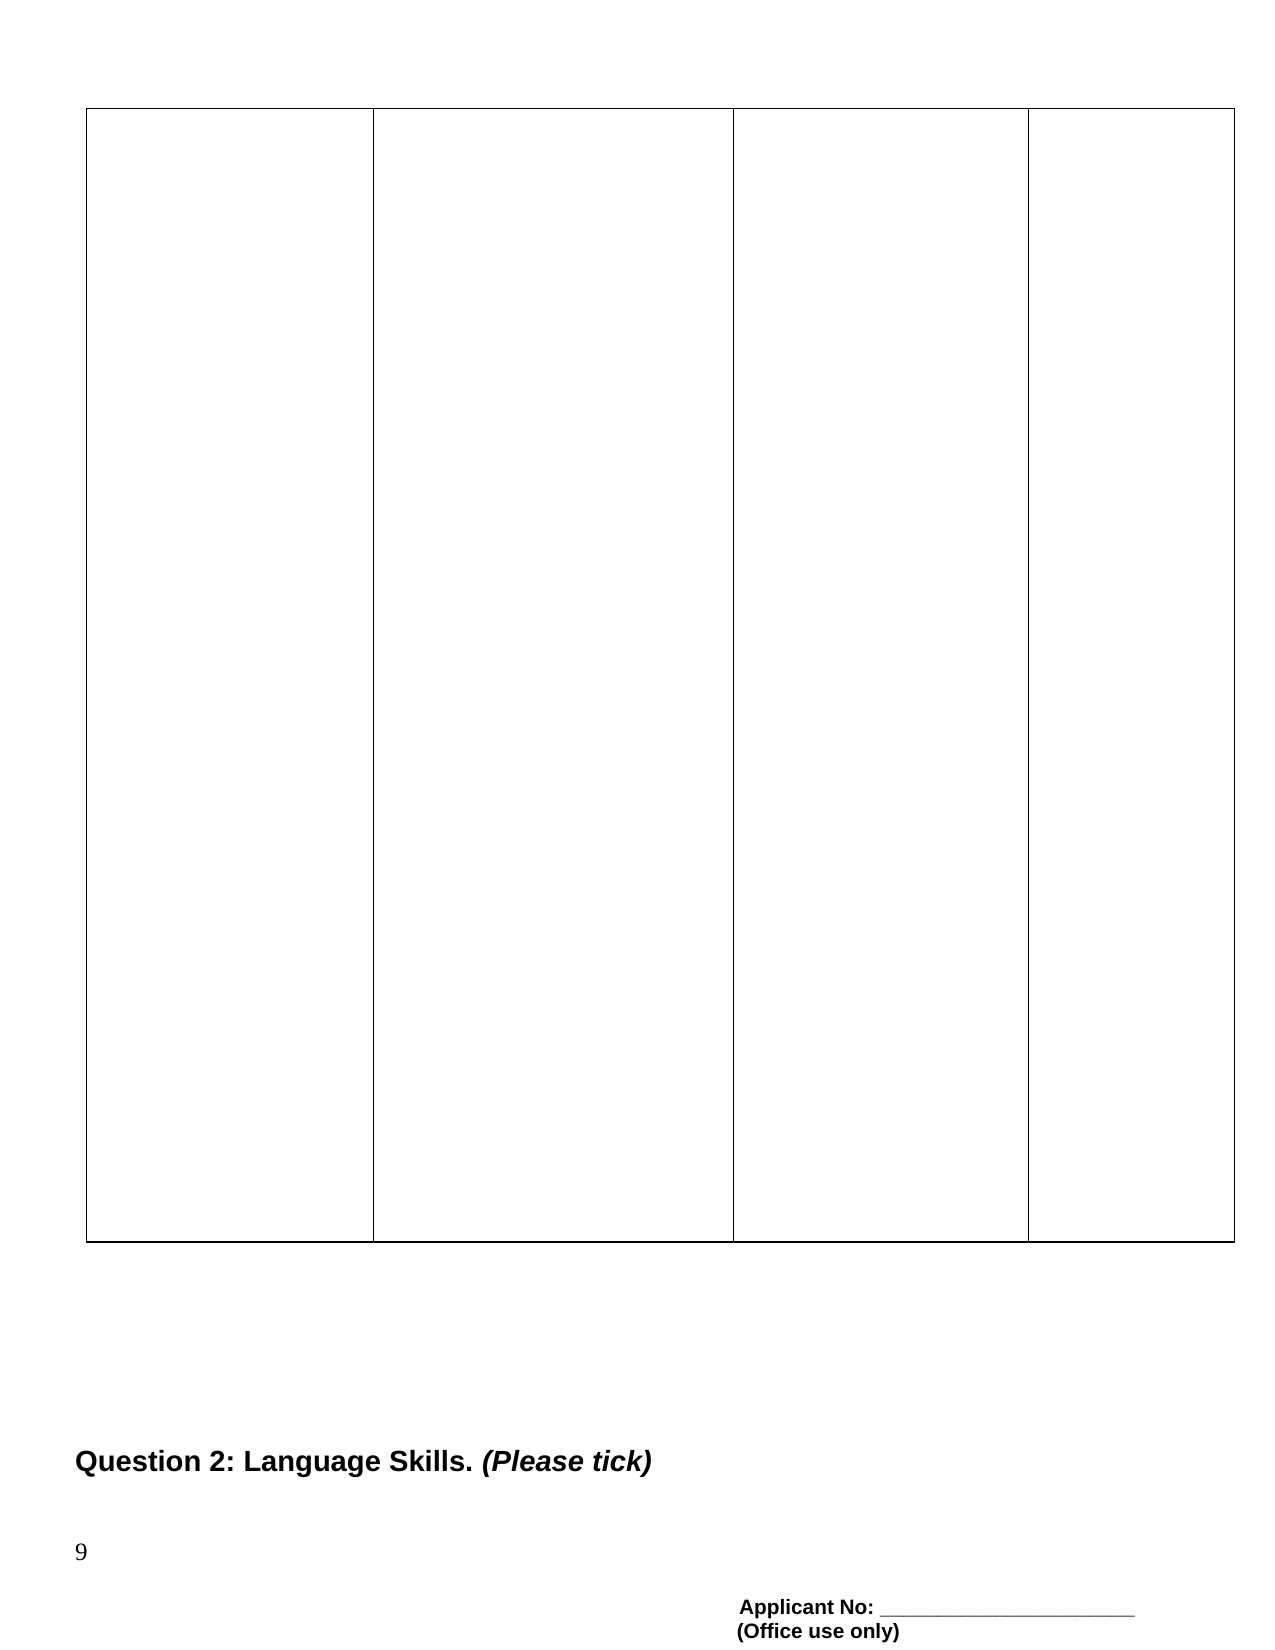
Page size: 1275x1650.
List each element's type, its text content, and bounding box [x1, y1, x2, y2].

text Question 2: Language Skills. (Please tick) [75, 1444, 1200, 1477]
table_cell [734, 109, 1028, 1241]
table_cell [1029, 109, 1234, 1241]
table_cell [87, 109, 373, 1241]
table_cell [374, 109, 733, 1241]
